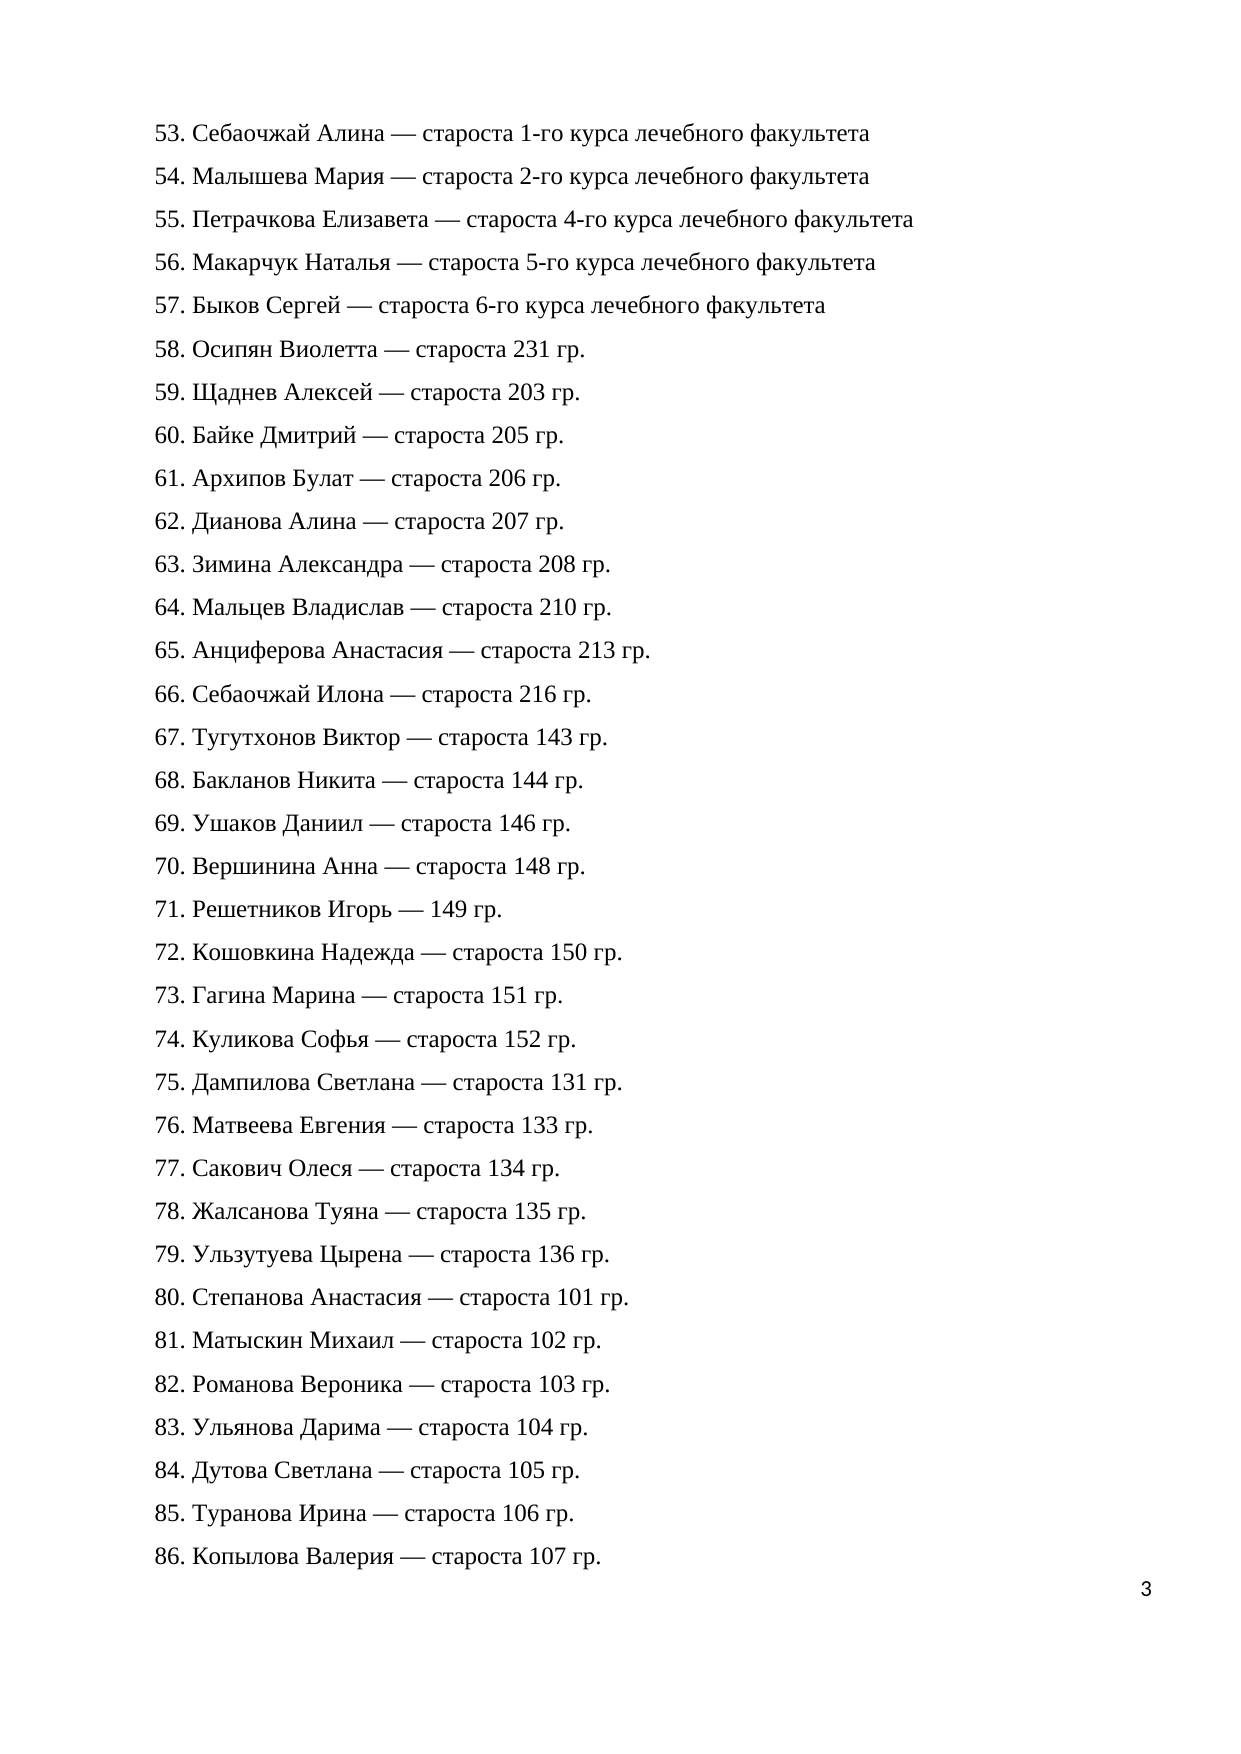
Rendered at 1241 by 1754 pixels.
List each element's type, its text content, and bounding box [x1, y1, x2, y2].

list Туранова Ирина — староста 106 гр. [154, 1498, 1152, 1527]
list Дампилова Светлана — староста 131 гр. [154, 1067, 1152, 1096]
list Дианова Алина — староста 207 гр. [154, 506, 1152, 535]
list Матыскин Михаил — староста 102 гр. [154, 1326, 1152, 1354]
list Себаочжай Илона — староста 216 гр. [154, 679, 1152, 707]
list Щаднев Алексей — староста 203 гр. [154, 377, 1152, 406]
list Куликова Софья — староста 152 гр. [154, 1024, 1152, 1052]
list Малышева Мария — староста 2-го курса лечебного факультета [154, 161, 1152, 190]
list Жалсанова Туяна — староста 135 гр. [154, 1196, 1152, 1225]
list Кошовкина Надежда — староста 150 гр. [154, 937, 1152, 966]
list Гагина Марина — староста 151 гр. [154, 981, 1152, 1009]
list Степанова Анастасия — староста 101 гр. [154, 1282, 1152, 1311]
list Сакович Олеся — староста 134 гр. [154, 1153, 1152, 1182]
list Романова Вероника — староста 103 гр. [154, 1369, 1152, 1397]
list Мальцев Владислав — староста 210 гр. [154, 592, 1152, 621]
list Макарчук Наталья — староста 5-го курса лечебного факультета [154, 247, 1152, 276]
list Себаочжай Алина — староста 1-го курса лечебного факультета [154, 118, 1152, 147]
list Бакланов Никита — староста 144 гр. [154, 765, 1152, 794]
list Быков Сергей — староста 6-го курса лечебного факультета [154, 291, 1152, 319]
list Анциферова Анастасия — староста 213 гр. [154, 636, 1152, 664]
list Ушаков Даниил — староста 146 гр. [154, 808, 1152, 837]
list Тугутхонов Виктор — староста 143 гр. [154, 722, 1152, 751]
list Копылова Валерия — староста 107 гр. [154, 1541, 1152, 1570]
list Решетников Игорь — 149 гр. [154, 894, 1152, 923]
list Ульянова Дарима — староста 104 гр. [154, 1412, 1152, 1441]
list Петрачкова Елизавета — староста 4-го курса лечебного факультета [154, 204, 1152, 233]
list Осипян Виолетта — староста 231 гр. [154, 334, 1152, 362]
list Байке Дмитрий — староста 205 гр. [154, 420, 1152, 449]
list Матвеева Евгения — староста 133 гр. [154, 1110, 1152, 1139]
list Ульзутуева Цырена — староста 136 гр. [154, 1239, 1152, 1268]
list Дутова Светлана — староста 105 гр. [154, 1455, 1152, 1484]
list Вершинина Анна — староста 148 гр. [154, 851, 1152, 880]
list Архипов Булат — староста 206 гр. [154, 463, 1152, 492]
list Зимина Александра — староста 208 гр. [154, 549, 1152, 578]
